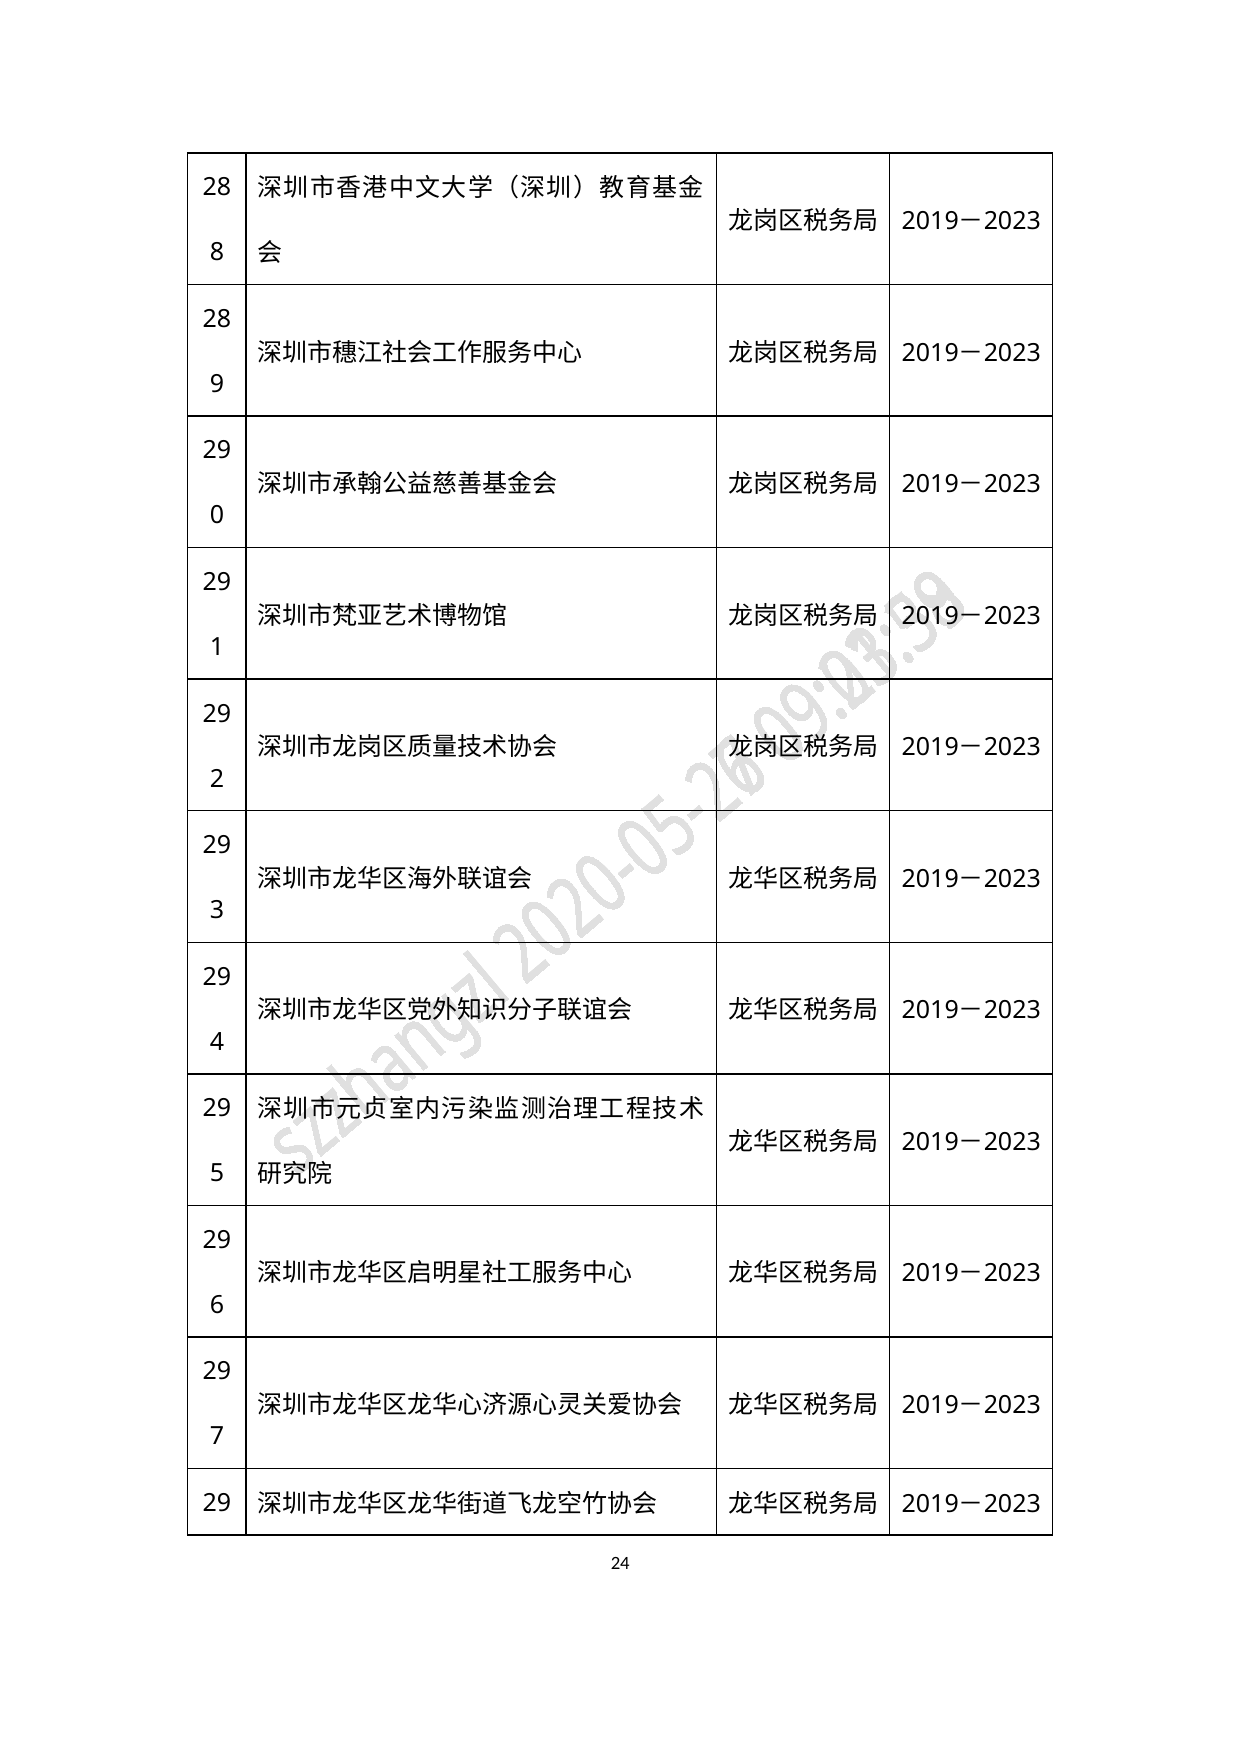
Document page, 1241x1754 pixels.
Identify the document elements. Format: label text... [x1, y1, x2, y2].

table_cell 2019－2023 [890, 154, 1052, 283]
table_cell 龙华区税务局 [717, 1075, 889, 1204]
table_cell 2019－2023 [890, 1206, 1052, 1336]
table_cell 292 [188, 680, 245, 810]
table_cell 2019－2023 [890, 417, 1052, 547]
table_cell 2019－2023 [890, 680, 1052, 810]
table_cell 深圳市龙华区龙华街道飞龙空竹协会 [247, 1469, 716, 1534]
table_cell 2019－2023 [890, 285, 1052, 415]
table_cell 294 [188, 943, 245, 1073]
table_cell 龙岗区税务局 [717, 548, 889, 678]
table_cell 深圳市穗江社会工作服务中心 [247, 285, 716, 415]
table_cell 深圳市龙华区启明星社工服务中心 [247, 1206, 716, 1336]
table_cell 296 [188, 1206, 245, 1336]
table_cell 龙岗区税务局 [717, 154, 889, 283]
table_cell 龙华区税务局 [717, 1338, 889, 1468]
table_cell 深圳市龙华区龙华心济源心灵关爱协会 [247, 1338, 716, 1468]
table_cell 2019－2023 [890, 1469, 1052, 1534]
table_cell 龙华区税务局 [717, 1206, 889, 1336]
table_cell 龙岗区税务局 [717, 285, 889, 415]
table_cell 深圳市元贞室内污染监测治理工程技术研究院 [247, 1075, 716, 1204]
table_cell 深圳市承翰公益慈善基金会 [247, 417, 716, 547]
table_cell 深圳市龙华区党外知识分子联谊会 [247, 943, 716, 1073]
table_cell 2019－2023 [890, 1338, 1052, 1468]
table_cell 龙华区税务局 [717, 1469, 889, 1534]
table_cell 298 [188, 1469, 245, 1534]
table_cell 2019－2023 [890, 1075, 1052, 1204]
table_cell 龙华区税务局 [717, 943, 889, 1073]
table_cell 龙岗区税务局 [717, 417, 889, 547]
table_cell 2019－2023 [890, 548, 1052, 678]
table_cell 深圳市龙华区海外联谊会 [247, 811, 716, 941]
table_cell 288 [188, 154, 245, 283]
table_cell 深圳市香港中文大学（深圳）教育基金会 [247, 154, 716, 283]
table_cell 龙华区税务局 [717, 811, 889, 941]
table_cell 深圳市龙岗区质量技术协会 [247, 680, 716, 810]
table_cell 295 [188, 1075, 245, 1204]
table_cell 2019－2023 [890, 943, 1052, 1073]
table_cell 289 [188, 285, 245, 415]
table_cell 293 [188, 811, 245, 941]
table_cell 2019－2023 [890, 811, 1052, 941]
table_cell 深圳市梵亚艺术博物馆 [247, 548, 716, 678]
table_cell 291 [188, 548, 245, 678]
table_cell 297 [188, 1338, 245, 1468]
table_cell 290 [188, 417, 245, 547]
table_cell 龙岗区税务局 [717, 680, 889, 810]
